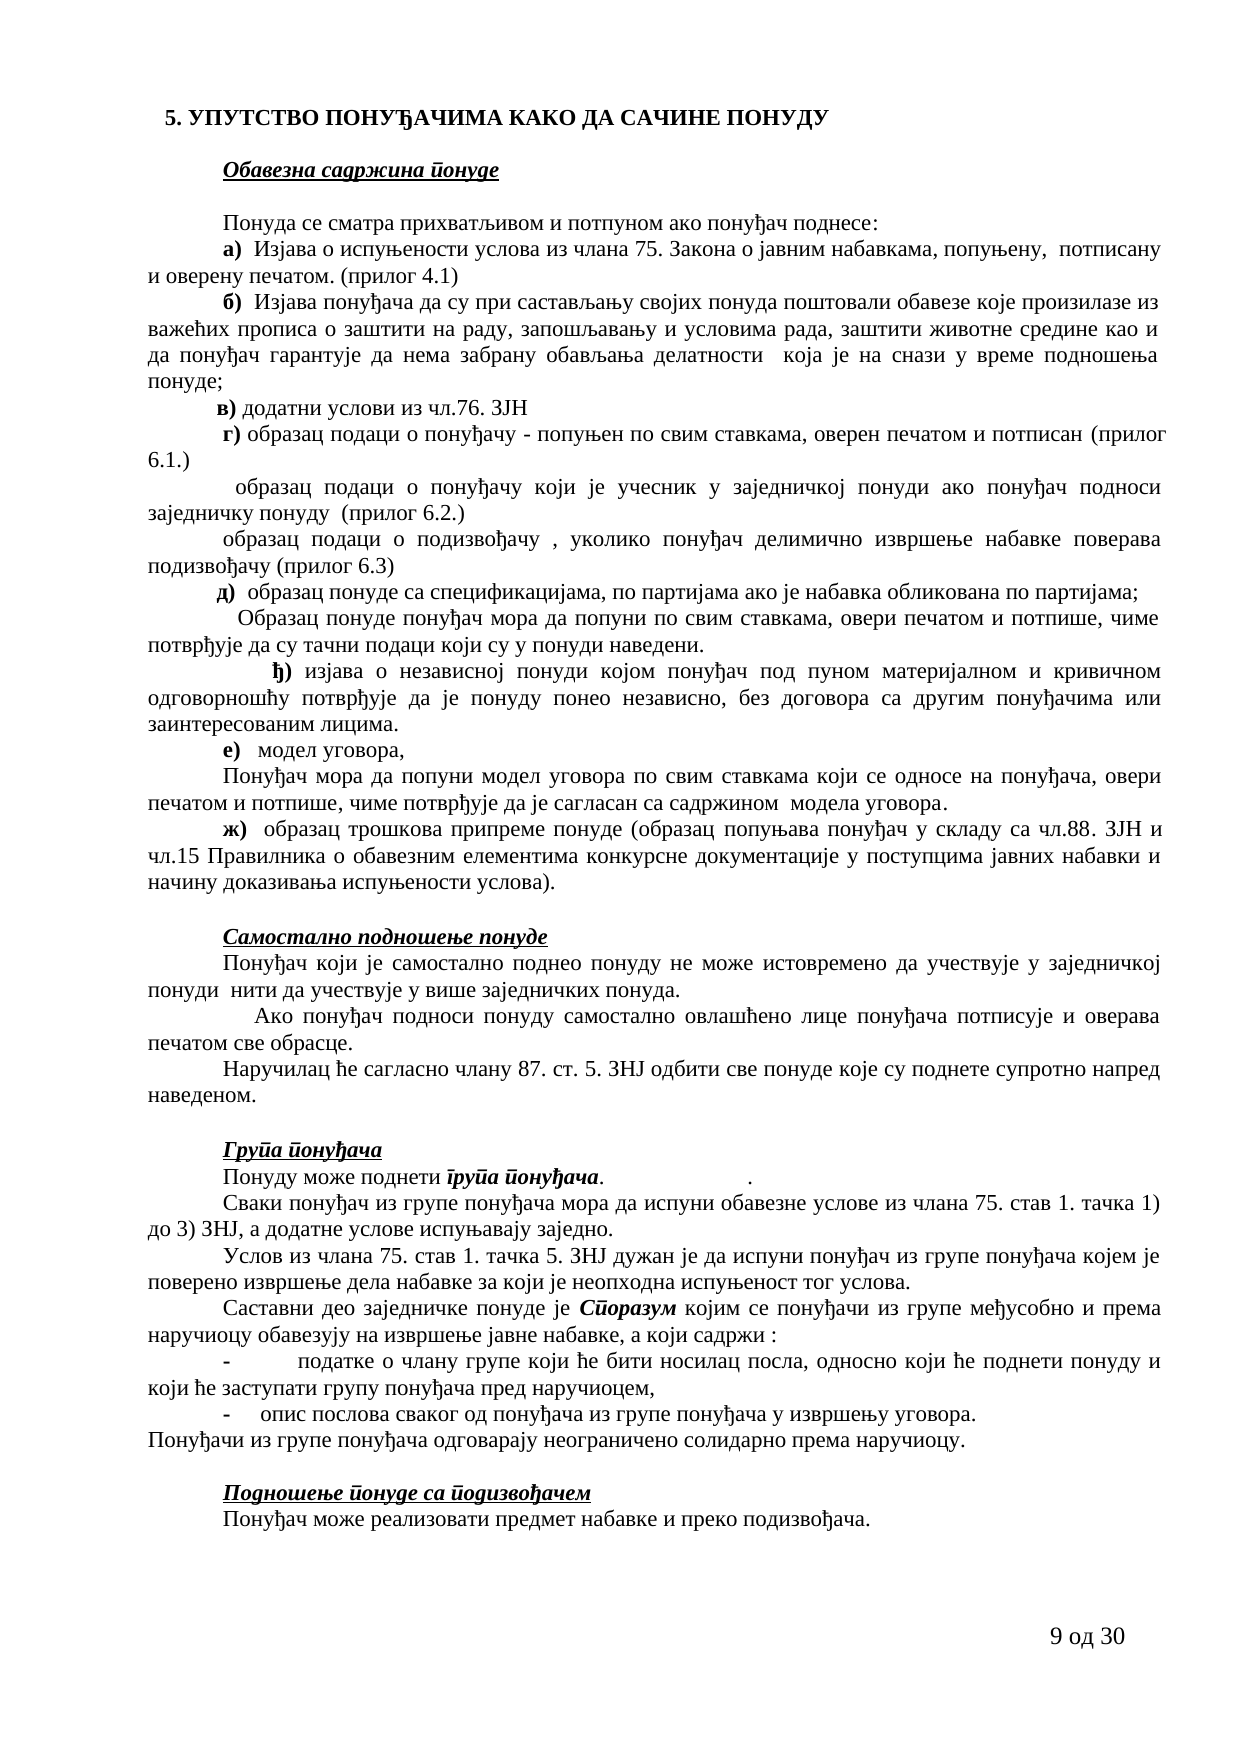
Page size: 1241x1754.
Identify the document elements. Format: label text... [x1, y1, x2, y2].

text а) Изјава о испуњености услова из члана 75. Закона о јавним набавкама, попуњену, потписану и оверену печатом. (прилог 4.1) [148, 236, 1163, 288]
text Понуду може поднети група понуђача. . [148, 1163, 1163, 1189]
text Услов из члана 75. став 1. тачка 5. ЗНЈ дужан је да испуни понуђач из групе понуђача којем је поверено извршење дела набавке за који је неопходна испуњеност тог услова. [148, 1242, 1163, 1294]
text д) образац понуде са спецификацијама, по партијама ако је набавка обликована по партијама; [148, 578, 1163, 604]
text Подношење понуде са подизвођачем [148, 1479, 1163, 1505]
text Понуђач мора да попуни модел уговора по свим ставкама који се односе на понуђача, овери печатом и потпише, чиме потврђује да је сагласан са садржином модела уговора. [148, 763, 1163, 815]
list податке о члану групе који ће бити носилац посла, односно који ће поднети понуду и који ће заступати групу понуђача пред наручиоцем, [148, 1347, 1163, 1400]
text образац подаци о понуђачу који је учесник у заједничкој понуди ако понуђач подноси заједничку понуду (прилог 6.2.) [148, 473, 1163, 525]
text Група понуђача [148, 1136, 1163, 1163]
text ж) образац трошкова припреме понуде (образац попуњава понуђач у складу са чл.88. ЗЈН и чл.15 Правилника о обавезним елементима конкурсне документације у поступцима јавних набавки и начину доказивања испуњености услова). [148, 815, 1163, 894]
text Саставни део заједничке понуде је Споразум којим се понуђачи из групе међусобно и према наручиоцу обавезују на извршење јавне набавке, а који садржи : [148, 1294, 1163, 1347]
text Понуђач који је самостално поднео понуду не може истовремено да учествује у заједничкој понуди нити да учествује у више заједничких понуда. [148, 949, 1163, 1002]
text г) образац подаци о понуђачу - попуњен по свим ставкама, оверен печатом и потписан (прилог 6.1.) [148, 420, 1167, 473]
text б) Изјава понуђача да су при састављању својих понуда поштовали обавезе које произилазе из важећих прописа о заштити на раду, запошљавању и условима рада, заштити животне средине као и да понуђач гарантује да нема забрану обављања делатности која је на снази у време подношења понуде; [148, 288, 1160, 394]
text Наручилац ће сагласно члану 87. ст. 5. ЗНЈ одбити све понуде које су поднете супротно напред наведеном. [148, 1055, 1163, 1108]
text Образац понуде понуђач мора да попуни по свим ставкама, овери печатом и потпише, чиме потврђује да су тачни подаци који су у понуди наведени. [148, 604, 1163, 657]
text е) модел уговора, [223, 736, 1163, 763]
text 5. УПУТСТВО ПОНУЂАЧИМА КАКО ДА САЧИНЕ ПОНУДУ [148, 104, 1163, 130]
text Сваки понуђач из групе понуђача мора да испуни обавезне услове из члана 75. став 1. тачка 1) до 3) ЗНЈ, а додатне услове испуњавају заједно. [148, 1189, 1163, 1242]
text Понуђачи из групе понуђача одговарају неограничено солидарно према наручиоцу. [148, 1426, 1163, 1453]
text Ако понуђач подноси понуду самостално овлашћено лице понуђача потписује и оверава печатом све обрасце. [148, 1002, 1163, 1055]
text образац подаци о подизвођачу , уколико понуђач делимично извршење набавке поверава подизвођачу (прилог 6.3) [148, 525, 1163, 578]
list опис послова сваког од понуђача из групе понуђача у извршењу уговора. [223, 1400, 1163, 1426]
text Обавезна садржина понуде [148, 156, 1163, 183]
text Самостално подношење понуде [148, 923, 1163, 949]
text Понуђач може реализовати предмет набавке и преко подизвођача. [148, 1505, 1163, 1532]
text Понуда се сматра прихватљивом и потпуном ако понуђач поднесе: [223, 209, 1163, 236]
text в) додатни услови из чл.76. ЗЈН [148, 394, 1167, 420]
text ђ) изјава о независној понуди којом понуђач под пуном материјалном и кривичном одговорношћу потврђује да је понуду понео независно, без договора са другим понуђачима или заинтересованим лицима. [148, 657, 1163, 736]
